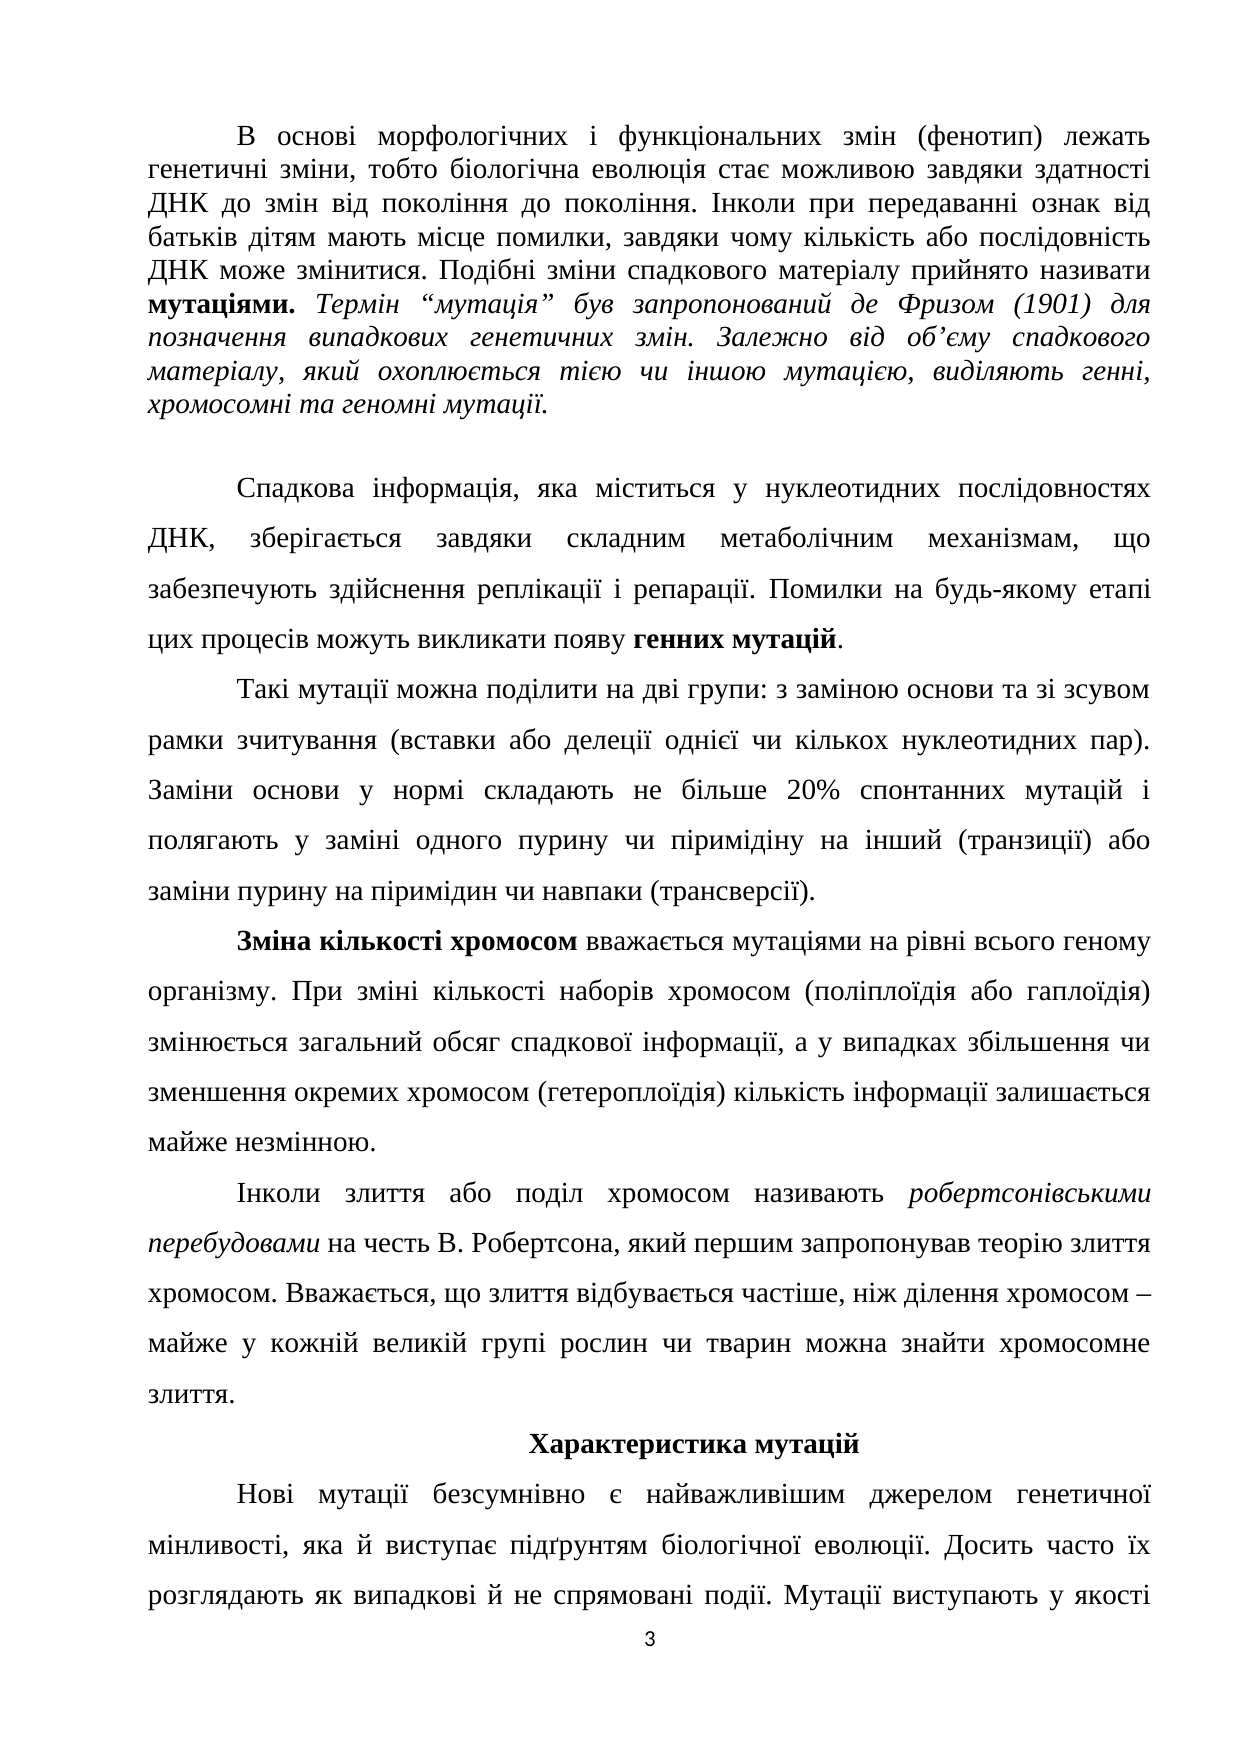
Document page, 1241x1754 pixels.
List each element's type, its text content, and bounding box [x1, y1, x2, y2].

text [148, 1477, 1152, 1611]
text Інколи злиття або поділ хромосом називають робертсонівськими перебудовами на честь В. Робертсона, який першим запропонував теорію злиття хромосом. Вважається, що злиття відбувається частіше, ніж ділення хромосом – майже у кожній великій групі рослин чи тварин можна знайти хромосомне злиття. [148, 1175, 1152, 1409]
text Спадкова інформація, яка міститься у нуклеотидних послідовностях ДНК, зберігається завдяки складним метаболічним механізмам, що забезпечують здійснення реплікації і репарації. Помилки на будь-якому етапі цих процесів можуть викликати появу генних мутацій. [148, 470, 1152, 655]
text Характеристика мутацій [148, 1426, 1152, 1460]
text В основі морфологічних і функціональних змін (фенотип) лежать генетичні зміни, тобто біологічна еволюція стає можливою завдяки здатності ДНК до змін від покоління до покоління. Інколи при передаванні ознак від батьків дітям мають місце помилки, завдяки чому кількість або послідовність ДНК може змінитися. Подібні зміни спадкового матеріалу прийнято називати мутаціями. Термін “мутація” був запропонований де Фризом (1901) для позначення випадкових генетичних змін. Залежно від об’єму спадкового матеріалу, який охоплюється тією чи іншою мутацією, виділяють генні, хромосомні та геномні мутації. [148, 118, 1152, 420]
text Зміна кількості хромосом вважається мутаціями на рівні всього геному організму. При зміні кількості наборів хромосом (поліплоїдія або гаплоїдія) змінюється загальний обсяг спадкової інформації, а у випадках збільшення чи зменшення окремих хромосом (гетероплоїдія) кількість інформації залишається майже незмінною. [148, 923, 1152, 1158]
text Такі мутації можна поділити на дві групи: з заміною основи та зі зсувом рамки зчитування (вставки або делеції однієї чи кількох нуклеотидних пар). Заміни основи у нормі складають не більше 20% спонтанних мутацій і полягають у заміні одного пурину чи піримідіну на інший (транзиції) або заміни пурину на піримідин чи навпаки (трансверсії). [148, 672, 1152, 906]
